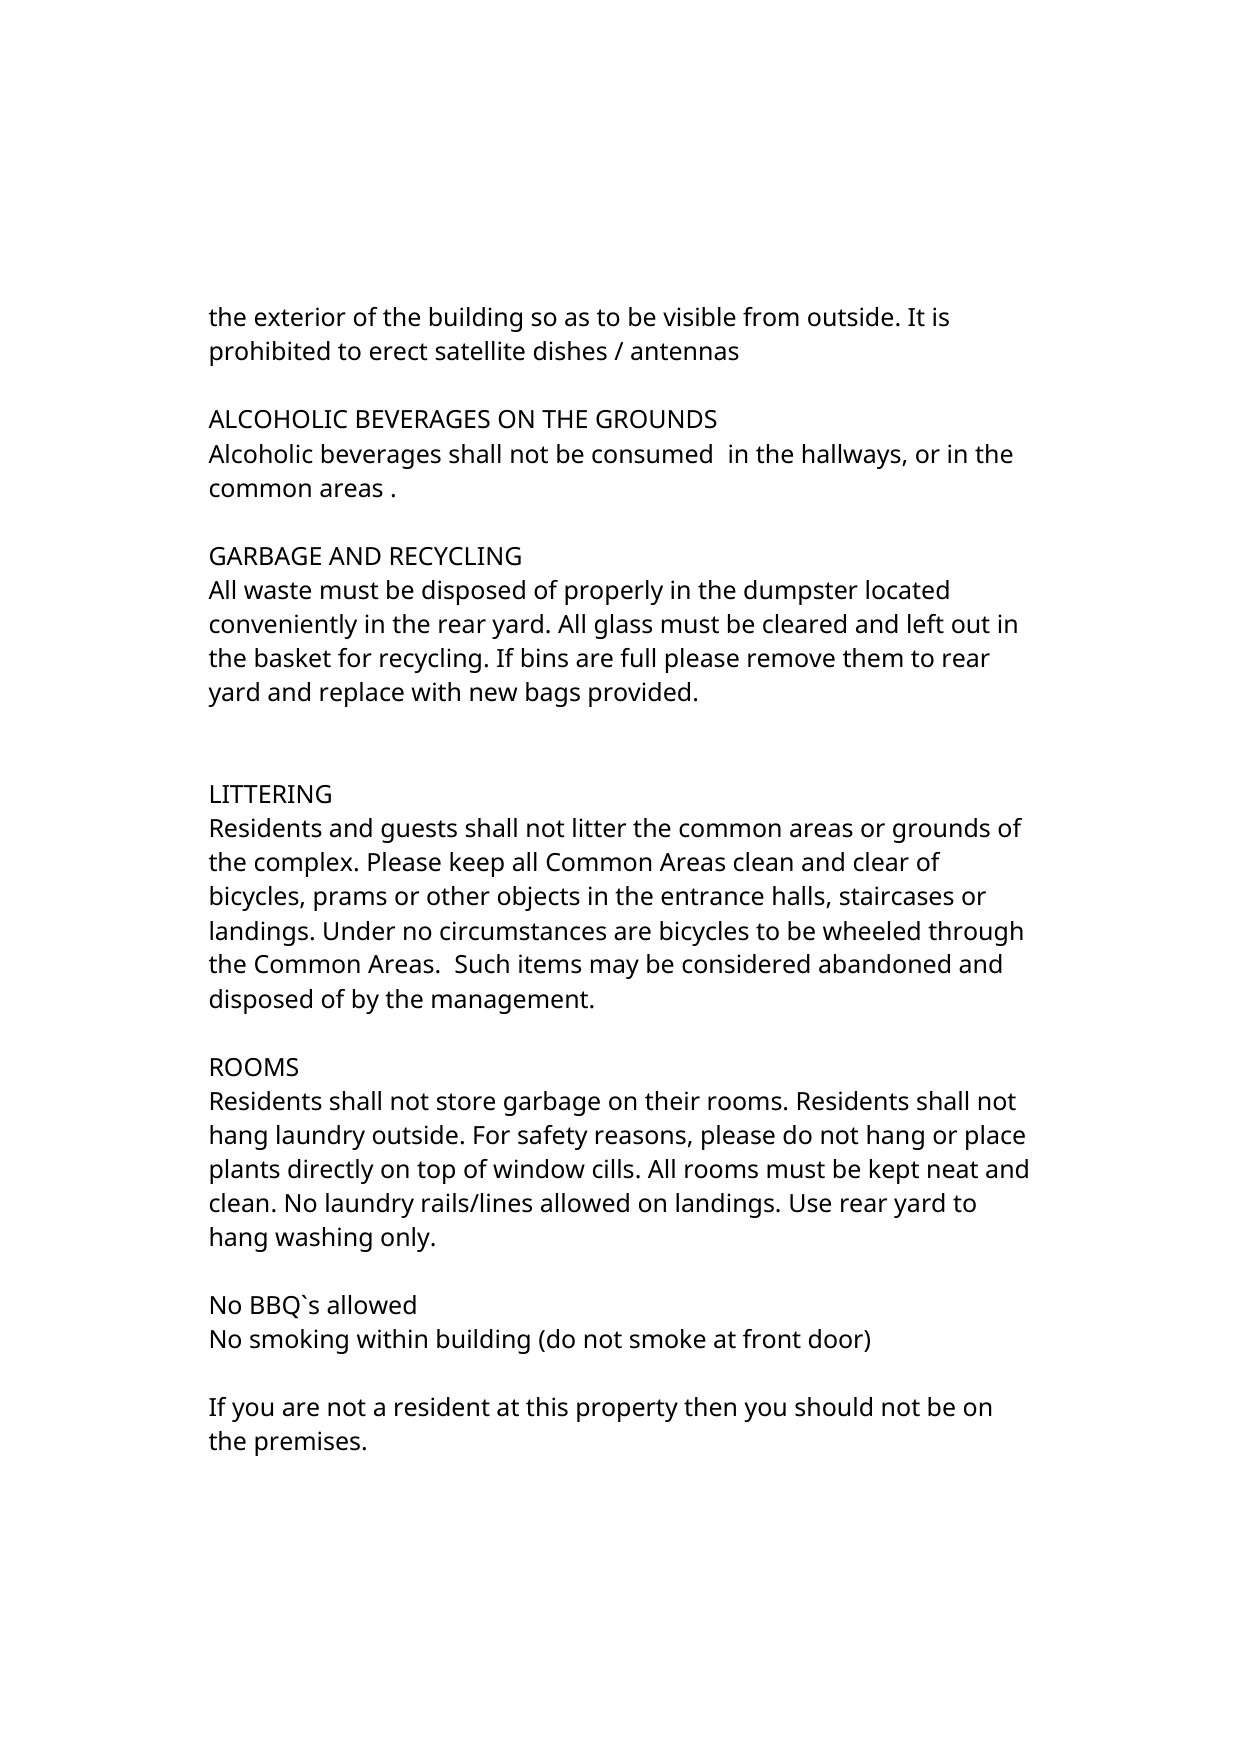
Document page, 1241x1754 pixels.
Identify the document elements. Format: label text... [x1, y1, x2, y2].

text ROOMS [208, 1049, 1032, 1083]
text Residents and guests shall not litter the common areas or grounds of the complex. Please keep all Common Areas clean and clear of bicycles, prams or other objects in the entrance halls, staircases or landings. Under no circumstances are bicycles to be wheeled through the Common Areas. Such items may be considered abandoned and disposed of by the management. [208, 811, 1032, 1015]
text LITTERING [208, 777, 1032, 811]
text GARBAGE AND RECYCLING [208, 538, 1032, 572]
text Residents shall not store garbage on their rooms. Residents shall not hang laundry outside. For safety reasons, please do not hang or place plants directly on top of window cills. All rooms must be kept neat and clean. No laundry rails/lines allowed on landings. Use rear yard to hang washing only. [208, 1083, 1032, 1254]
text All waste must be disposed of properly in the dumpster located conveniently in the rear yard. All glass must be cleared and left out in the basket for recycling. If bins are full please remove them to rear yard and replace with new bags provided. [208, 572, 1032, 709]
text If you are not a resident at this property then you should not be on the premises. [208, 1390, 1032, 1458]
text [208, 300, 1032, 368]
text No BBQ`s allowed [208, 1288, 1032, 1322]
text ALCOHOLIC BEVERAGES ON THE GROUNDS [208, 402, 1032, 436]
text No smoking within building (do not smoke at front door) [208, 1322, 1032, 1356]
text Alcoholic beverages shall not be consumed in the hallways, or in the common areas . [208, 436, 1032, 504]
